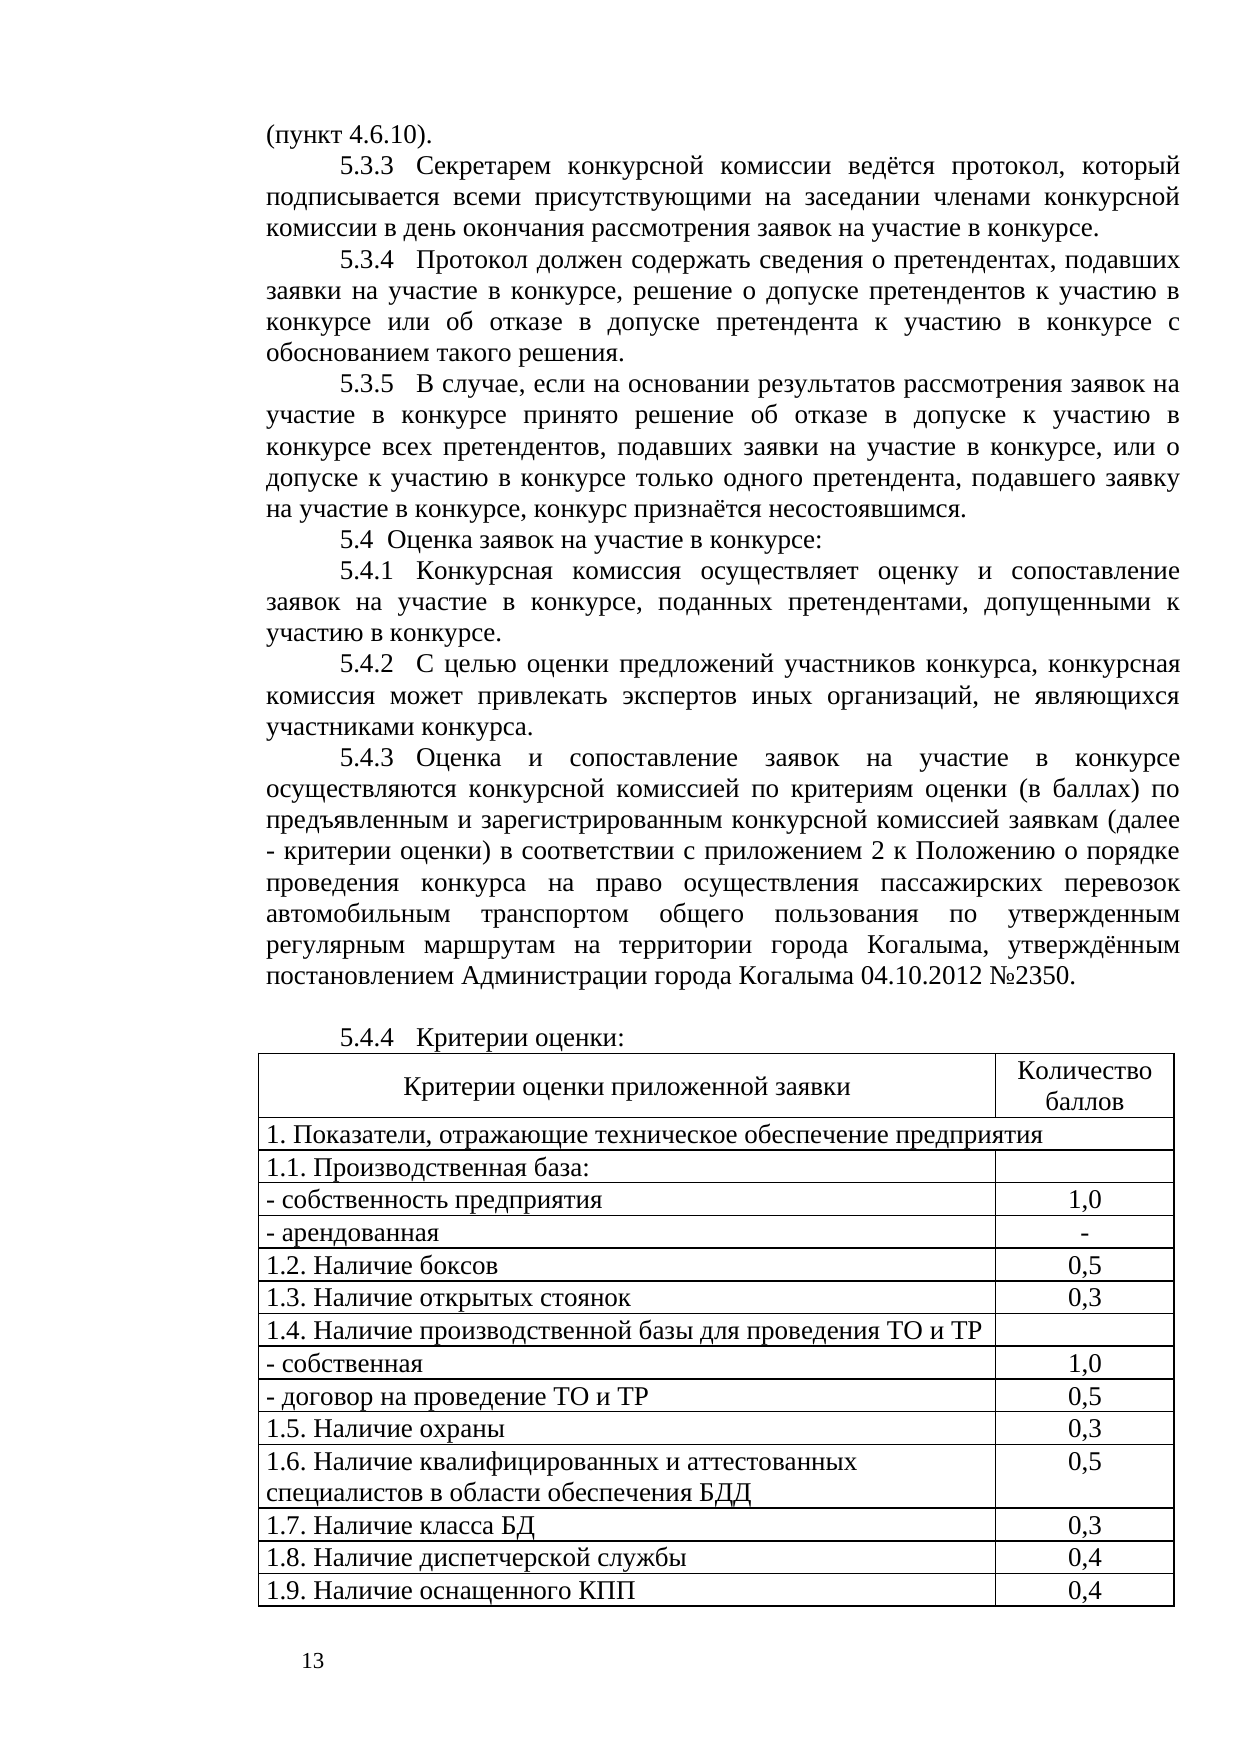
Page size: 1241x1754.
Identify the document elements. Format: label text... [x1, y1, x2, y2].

table_cell 1,0 [996, 1347, 1173, 1378]
table_cell 1.6. Наличие квалифицированных и аттестованных специалистов в области обеспечения БДД [259, 1445, 995, 1507]
table_cell 0,5 [996, 1249, 1173, 1280]
table_cell [996, 1151, 1173, 1182]
list Протокол должен содержать сведения о претендентах, подавших заявки на участие в конкурсе, решение о допуске претендентов к участию в конкурсе или об отказе в допуске претендента к участию в конкурсе с обоснованием такого решения. [266, 243, 1181, 367]
table_cell - [996, 1216, 1173, 1247]
list Критерии оценки: [266, 1021, 1181, 1052]
table_cell 1.1. Производственная база: [259, 1151, 995, 1182]
table_cell 1.8. Наличие диспетчерской службы [259, 1542, 995, 1573]
table_cell 0,3 [996, 1509, 1173, 1540]
table_cell 1. Показатели, отражающие техническое обеспечение предприятия [259, 1118, 1173, 1149]
table_cell 1.2. Наличие боксов [259, 1249, 995, 1280]
list Оценка заявок на участие в конкурсе: [266, 523, 1181, 554]
table_cell 1.3. Наличие открытых стоянок [259, 1282, 995, 1313]
list Оценка и сопоставление заявок на участие в конкурсе осуществляются конкурсной комиссией по критериям оценки (в баллах) по предъявленным и зарегистрированным конкурсной комиссией заявкам (далее - критерии оценки) в соответствии с приложением 2 к Положению о порядке проведения конкурса на право осуществления пассажирских перевозок автомобильным транспортом общего пользования по утвержденным регулярным маршрутам на территории города Когалыма, утверждённым постановлением Администрации города Когалыма 04.10.2012 №2350. [266, 741, 1181, 990]
list Секретарем конкурсной комиссии ведётся протокол, который подписывается всеми присутствующими на заседании членами конкурсной комиссии в день окончания рассмотрения заявок на участие в конкурсе. [266, 149, 1181, 243]
table_cell - собственность предприятия [259, 1183, 995, 1214]
list С целью оценки предложений участников конкурса, конкурсная комиссия может привлекать экспертов иных организаций, не являющихся участниками конкурса. [266, 648, 1181, 741]
table_cell 1,0 [996, 1183, 1173, 1214]
table_cell 1.9. Наличие оснащенного КПП [259, 1574, 995, 1605]
table_cell [996, 1314, 1173, 1345]
table_cell - арендованная [259, 1216, 995, 1247]
table_cell 0,3 [996, 1282, 1173, 1313]
table_cell 1.4. Наличие производственной базы для проведения ТО и ТР [259, 1314, 995, 1345]
table_cell - собственная [259, 1347, 995, 1378]
table_header Критерии оценки приложенной заявки [259, 1054, 995, 1116]
table_cell 0,4 [996, 1542, 1173, 1573]
table_cell 1.5. Наличие охраны [259, 1412, 995, 1443]
table_cell 0,5 [996, 1445, 1173, 1507]
table_header Количество баллов [996, 1054, 1173, 1116]
table_cell 0,5 [996, 1380, 1173, 1411]
list В случае, если на основании результатов рассмотрения заявок на участие в конкурсе принято решение об отказе в допуске к участию в конкурсе всех претендентов, подавших заявки на участие в конкурсе, или о допуске к участию в конкурсе только одного претендента, подавшего заявку на участие в конкурсе, конкурс признаётся несостоявшимся. [266, 367, 1181, 523]
list Конкурсная комиссия осуществляет оценку и сопоставление заявок на участие в конкурсе, поданных претендентами, допущенными к участию в конкурсе. [266, 554, 1181, 648]
table_cell - договор на проведение ТО и ТР [259, 1380, 995, 1411]
table_cell 0,4 [996, 1574, 1173, 1605]
table_cell 0,3 [996, 1412, 1173, 1443]
table_cell 1.7. Наличие класса БД [259, 1509, 995, 1540]
